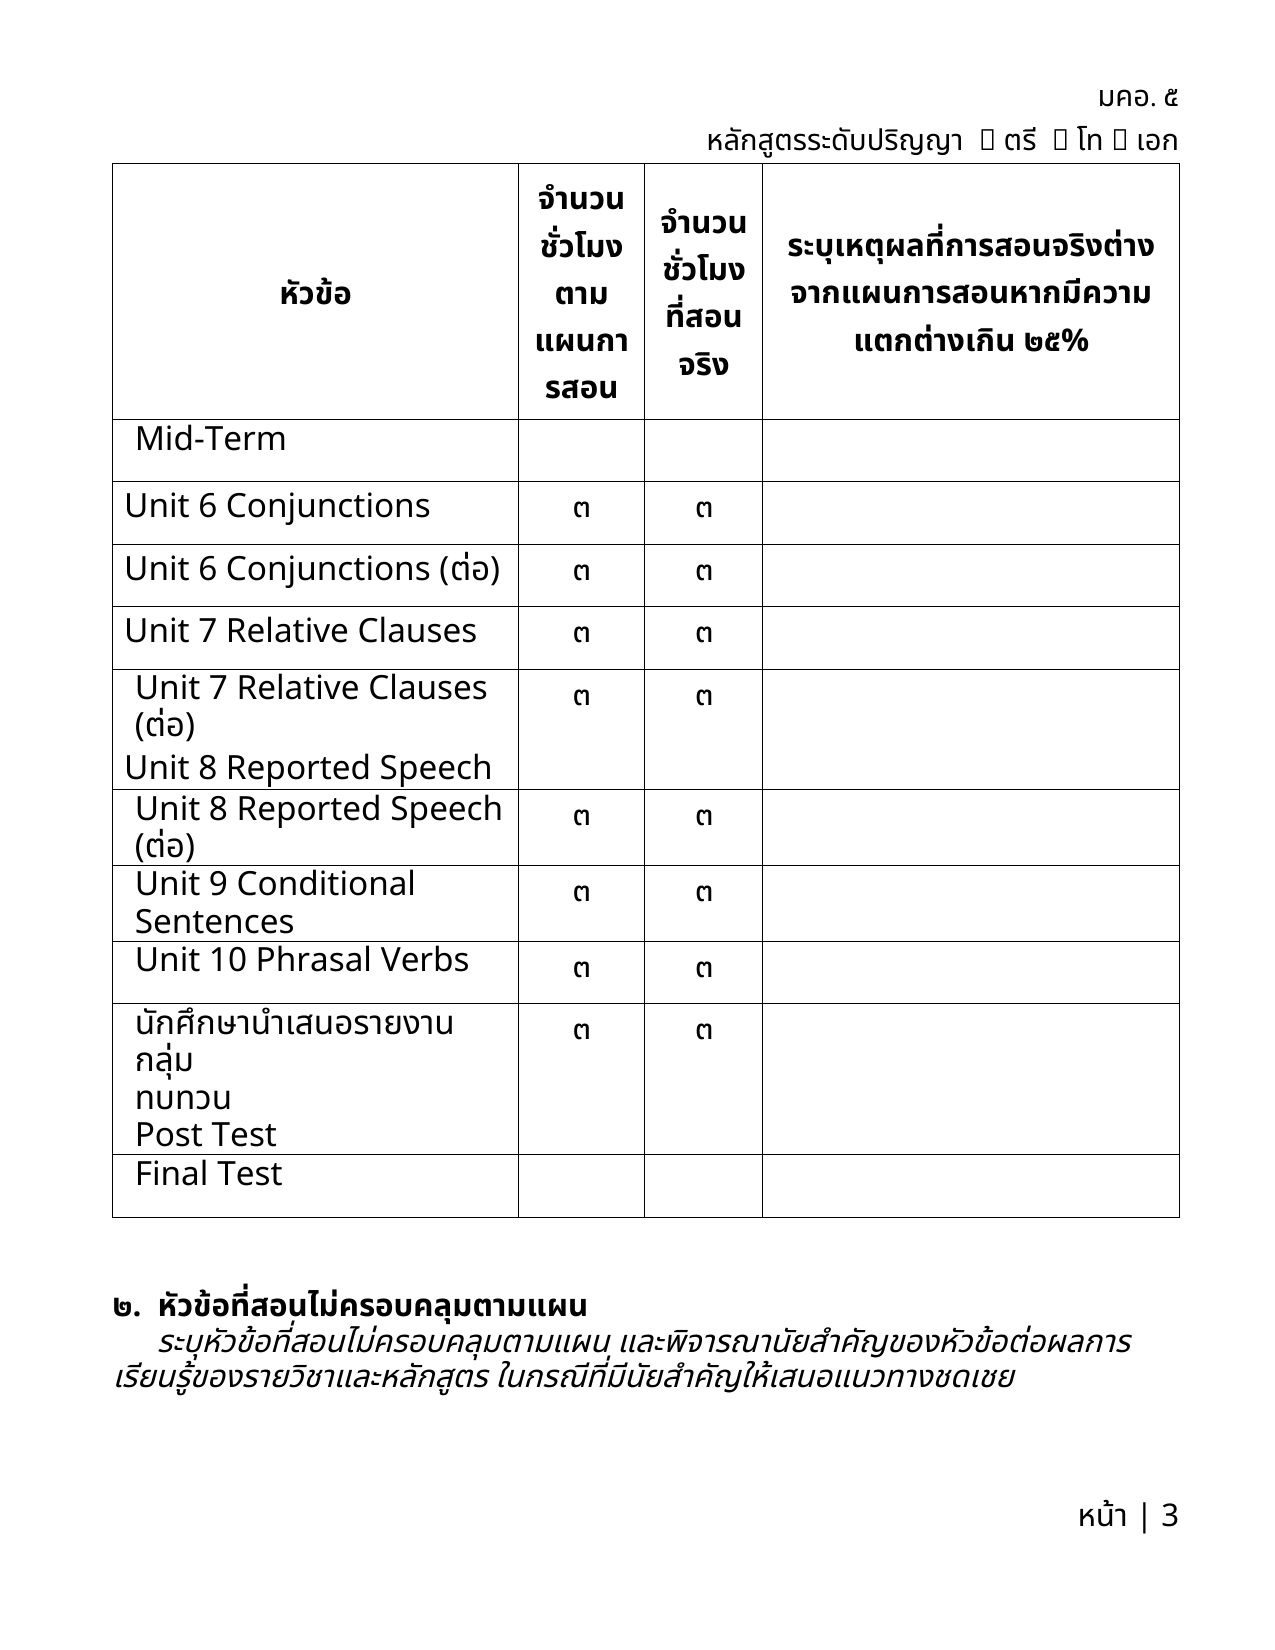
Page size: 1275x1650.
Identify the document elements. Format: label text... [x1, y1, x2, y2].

table_cell Unit 6 Conjunctions (ต่อ) [113, 545, 518, 606]
table_cell ๓ [519, 607, 644, 668]
table_cell ๓ [645, 670, 762, 789]
table_cell ๓ [519, 942, 644, 1003]
table_cell ๓ [645, 790, 762, 865]
table_cell ๓ [645, 942, 762, 1003]
table_cell ๓ [645, 1004, 762, 1154]
table_cell Unit 8 Reported Speech (ต่อ) [113, 790, 518, 865]
table_cell ๓ [519, 545, 644, 606]
table_cell ๓ [645, 866, 762, 941]
table_cell ๓ [645, 607, 762, 668]
table_cell [645, 1155, 762, 1217]
table_cell Final Test [113, 1155, 518, 1217]
table_cell [763, 670, 1179, 789]
table_cell ๓ [519, 1004, 644, 1154]
table_header จำนวนชั่วโมงที่สอนจริง [645, 164, 762, 419]
table_cell Unit 7 Relative Clauses [113, 607, 518, 668]
table_cell [763, 866, 1179, 941]
table_cell [763, 942, 1179, 1003]
table_cell [763, 1155, 1179, 1217]
table_cell ๓ [519, 670, 644, 789]
table_cell Unit 6 Conjunctions [113, 482, 518, 544]
table_cell Unit 7 Relative Clauses (ต่อ) Unit 8 Reported Speech [113, 670, 518, 789]
table_cell [763, 607, 1179, 668]
table_cell ๓ [519, 790, 644, 865]
table_cell [763, 545, 1179, 606]
table_cell [763, 1004, 1179, 1154]
table_header ระบุเหตุผลที่การสอนจริงต่างจากแผนการสอนหากมีความแตกต่างเกิน ๒๕% [763, 164, 1179, 419]
table_cell ๓ [519, 866, 644, 941]
table_cell [645, 420, 762, 481]
table_header หัวข้อ [113, 164, 518, 419]
table_cell นักศึกษานำเสนอรายงานกลุ่ม ทบทวน Post Test [113, 1004, 518, 1154]
table_header จำนวนชั่วโมงตามแผนการสอน [519, 164, 644, 419]
table_cell [763, 790, 1179, 865]
table_cell ๓ [645, 545, 762, 606]
table_cell Mid-Term [113, 420, 518, 481]
table_cell Unit 10 Phrasal Verbs [113, 942, 518, 1003]
text ระบุหัวข้อที่สอนไม่ครอบคลุมตามแผน และพิจารณานัยสำคัญของหัวข้อต่อผลการเรียนรู้ของรายวิชาและหลักสูตร ในกรณีที่มีนัยสำคัญให้เสนอแนวทางชดเชย [112, 1324, 1179, 1395]
table_cell Unit 9 Conditional Sentences [113, 866, 518, 941]
text ๒. หัวข้อที่สอนไม่ครอบคลุมตามแผน [112, 1288, 1179, 1324]
table_cell ๓ [645, 482, 762, 544]
table_cell ๓ [519, 482, 644, 544]
table_cell [519, 420, 644, 481]
table_cell [519, 1155, 644, 1217]
table_cell [763, 482, 1179, 544]
table_cell [763, 420, 1179, 481]
